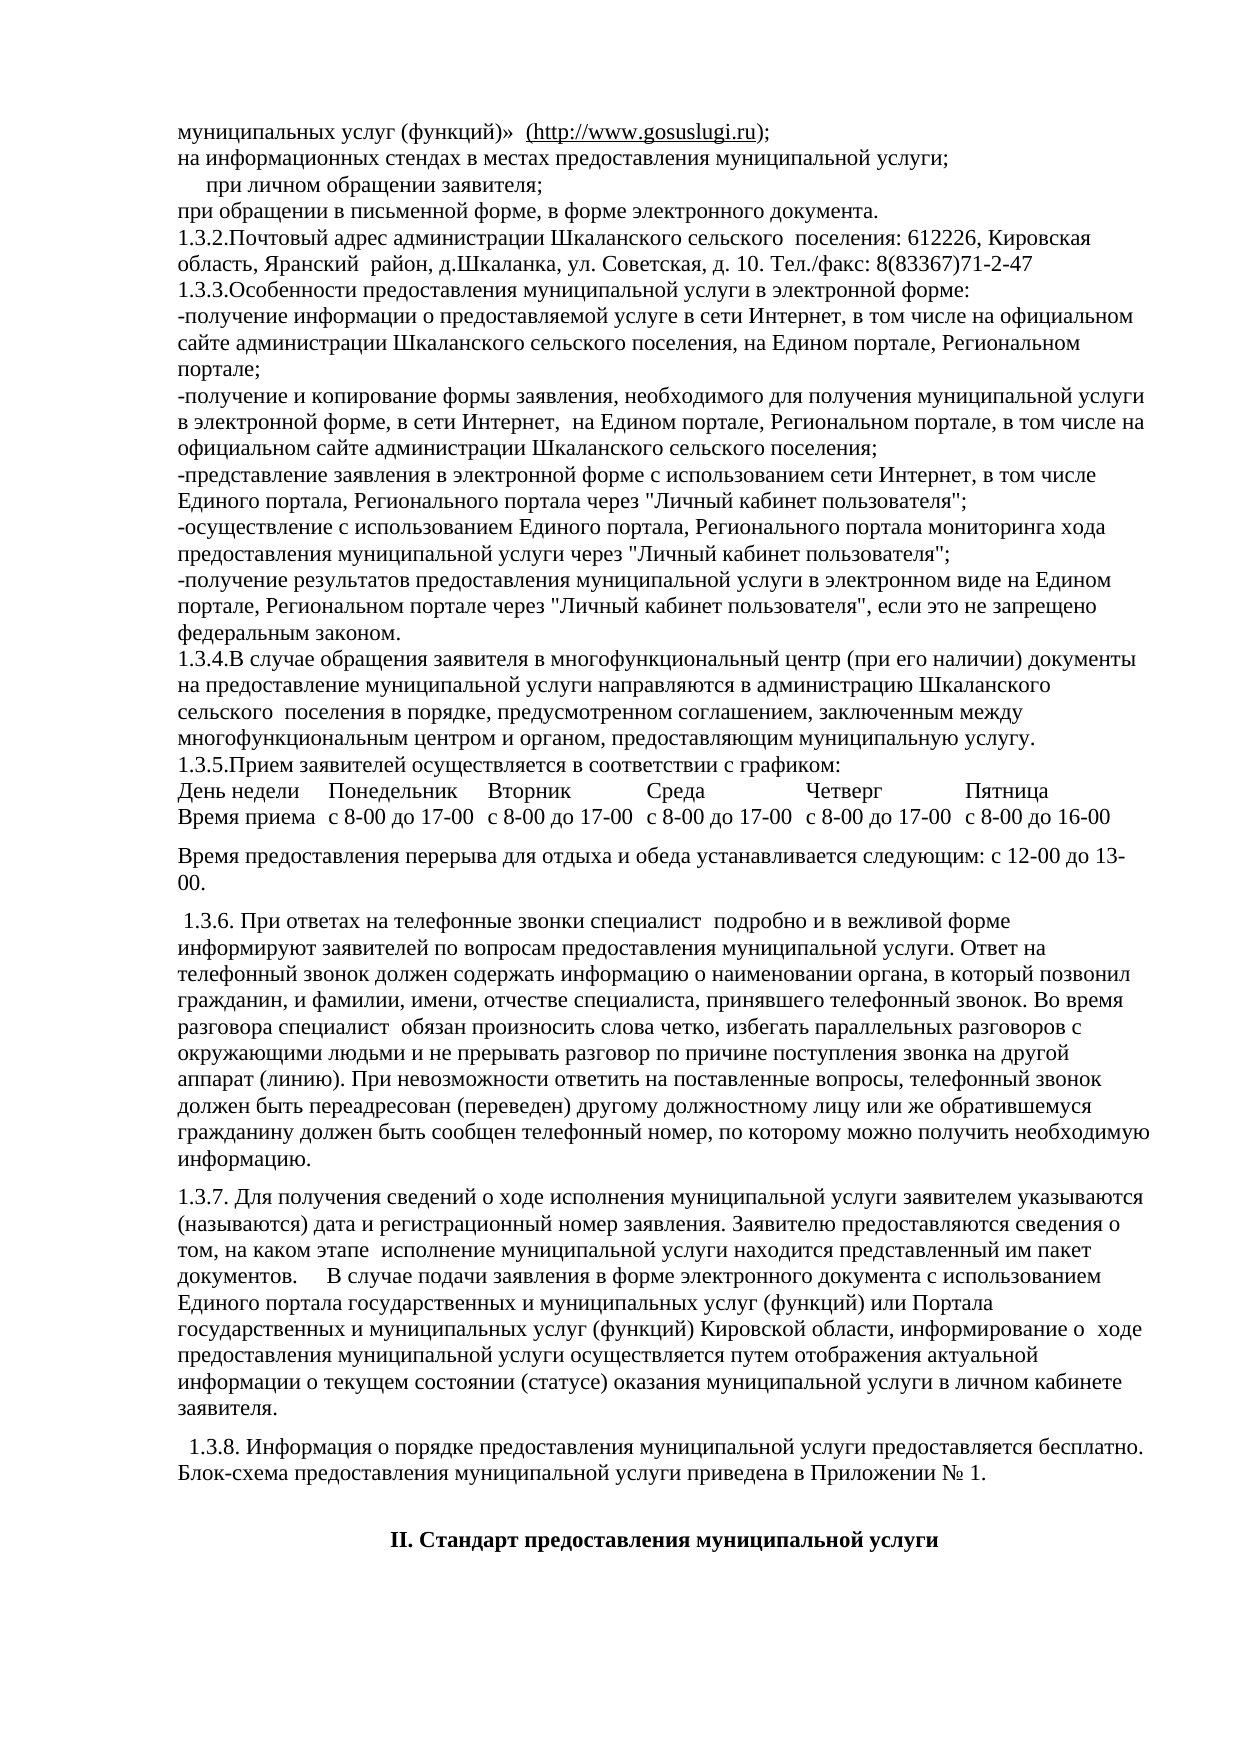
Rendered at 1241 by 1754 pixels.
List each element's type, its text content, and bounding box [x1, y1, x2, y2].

text 1.3.6. При ответах на телефонные звонки специалист подробно и в вежливой форме информируют заявителей по вопросам предоставления муниципальной услуги. Ответ на телефонный звонок должен содержать информацию о наименовании органа, в который позвонил гражданин, и фамилии, имени, отчестве специалиста, принявшего телефонный звонок. Во время разговора специалист обязан произносить слова четко, избегать параллельных разговоров с окружающими людьми и не прерывать разговор по причине поступления звонка на другой аппарат (линию). При невозможности ответить на поставленные вопросы, телефонный звонок должен быть переадресован (переведен) другому должностному лицу или же обратившемуся гражданину должен быть сообщен телефонный номер, по которому можно получить необходимую информацию. [177, 907, 1152, 1171]
table_cell с 8-00 до 17-00 [806, 803, 965, 830]
table_header Четверг [806, 777, 965, 803]
table_cell с 8-00 до 17-00 [487, 803, 646, 830]
text 1.3.7. Для получения сведений о ходе исполнения муниципальной услуги заявителем указываются (называются) дата и регистрационный номер заявления. Заявителю предоставляются сведения о том, на каком этапе исполнение муниципальной услуги находится представленный им пакет документов. В случае подачи заявления в форме электронного документа с использованием Единого портала государственных и муниципальных услуг (функций) или Портала государственных и муниципальных услуг (функций) Кировской области, информирование о ходе предоставления муниципальной услуги осуществляется путем отображения актуальной информации о текущем состоянии (статусе) оказания муниципальной услуги в личном кабинете заявителя. [177, 1183, 1152, 1421]
text 1.3.8. Информация о порядке предоставления муниципальной услуги предоставляется бесплатно. Блок-схема предоставления муниципальной услуги приведена в Приложении № 1. [177, 1433, 1152, 1514]
table_cell с 8-00 до 17-00 [328, 803, 487, 830]
table_header Вторник [487, 777, 646, 803]
text II. Стандарт предоставления муниципальной услуги [177, 1526, 1152, 1581]
table_header Пятница [965, 777, 1124, 803]
table_cell с 8-00 до 16-00 [965, 803, 1124, 830]
table_header День недели [177, 777, 328, 803]
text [177, 118, 1152, 276]
table_cell Время приема [177, 803, 328, 830]
table_header Среда [646, 777, 806, 803]
text Время предоставления перерыва для отдыха и обеда устанавливается следующим: с 12-00 до 13-00. [177, 842, 1152, 895]
text 1.3.3.Особенности предоставления муниципальной услуги в электронной форме: -получение информации о предоставляемой услуге в сети Интернет, в том числе на официальном сайте администрации Шкаланского сельского поселения, на Едином портале, Региональном портале; -получение и копирование формы заявления, необходимого для получения муниципальной услуги в электронной форме, в сети Интернет, на Едином портале, Региональном портале, в том числе на официальном сайте администрации Шкаланского сельского поселения; -представление заявления в электронной форме с использованием сети Интернет, в том числе Единого портала, Регионального портала через "Личный кабинет пользователя"; -осуществление с использованием Единого портала, Регионального портала мониторинга хода предоставления муниципальной услуги через "Личный кабинет пользователя"; -получение результатов предоставления муниципальной услуги в электронном виде на Едином портале, Региональном портале через "Личный кабинет пользователя", если это не запрещено федеральным законом. 1.3.4.В случае обращения заявителя в многофункциональный центр (при его наличии) документы на предоставление муниципальной услуги направляются в администрацию Шкаланского сельского поселения в порядке, предусмотренном соглашением, заключенным между многофункциональным центром и органом, предоставляющим муниципальную услугу. 1.3.5.Прием заявителей осуществляется в соответствии с графиком: [177, 276, 1152, 777]
table_cell с 8-00 до 17-00 [646, 803, 806, 830]
table_header Понедельник [328, 777, 487, 803]
